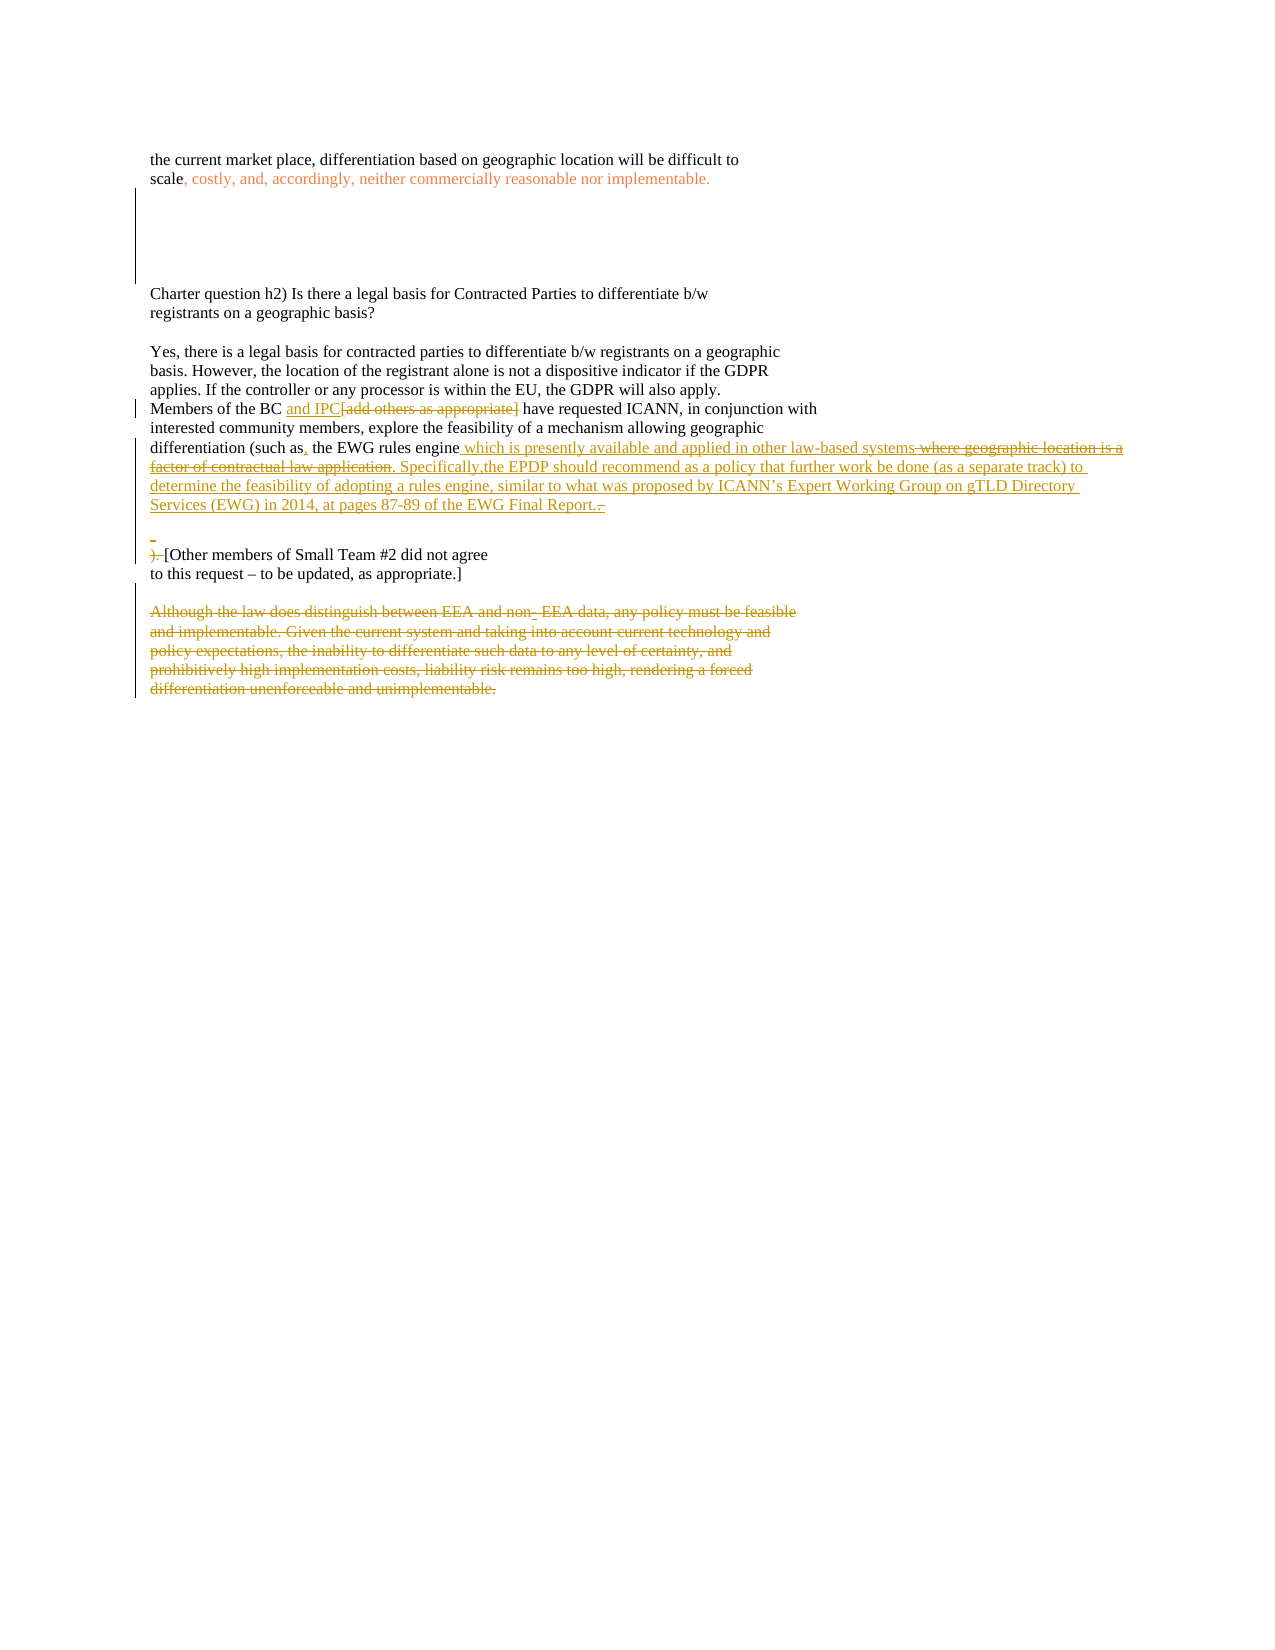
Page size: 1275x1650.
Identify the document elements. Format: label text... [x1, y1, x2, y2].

text to this request – to be updated, as appropriate.] [150, 564, 1125, 583]
text Yes, there is a legal basis for contracted parties to differentiate b/w registrants on a geographic [150, 342, 1125, 361]
text scale, costly, and, accordingly, neither commercially reasonable nor implementable. [150, 169, 1125, 188]
text registrants on a geographic basis? [150, 303, 1125, 322]
text applies. If the controller or any processor is within the EU, the GDPR will also apply. [150, 380, 1125, 399]
text Members of the BC have requested ICANN, in conjunction with [150, 399, 1125, 418]
text [Other members of Small Team #2 did not agree [150, 545, 1125, 564]
text the current market place, differentiation based on geographic location will be difficult to [150, 150, 1125, 169]
text interested community members, explore the feasibility of a mechanism allowing geographic [150, 418, 1125, 437]
text differentiation (such as the EWG rules engine [150, 437, 1125, 514]
text Charter question h2) Is there a legal basis for Contracted Parties to differentiate b/w [150, 284, 1125, 303]
text basis. However, the location of the registrant alone is not a dispositive indicator if the GDPR [150, 361, 1125, 380]
